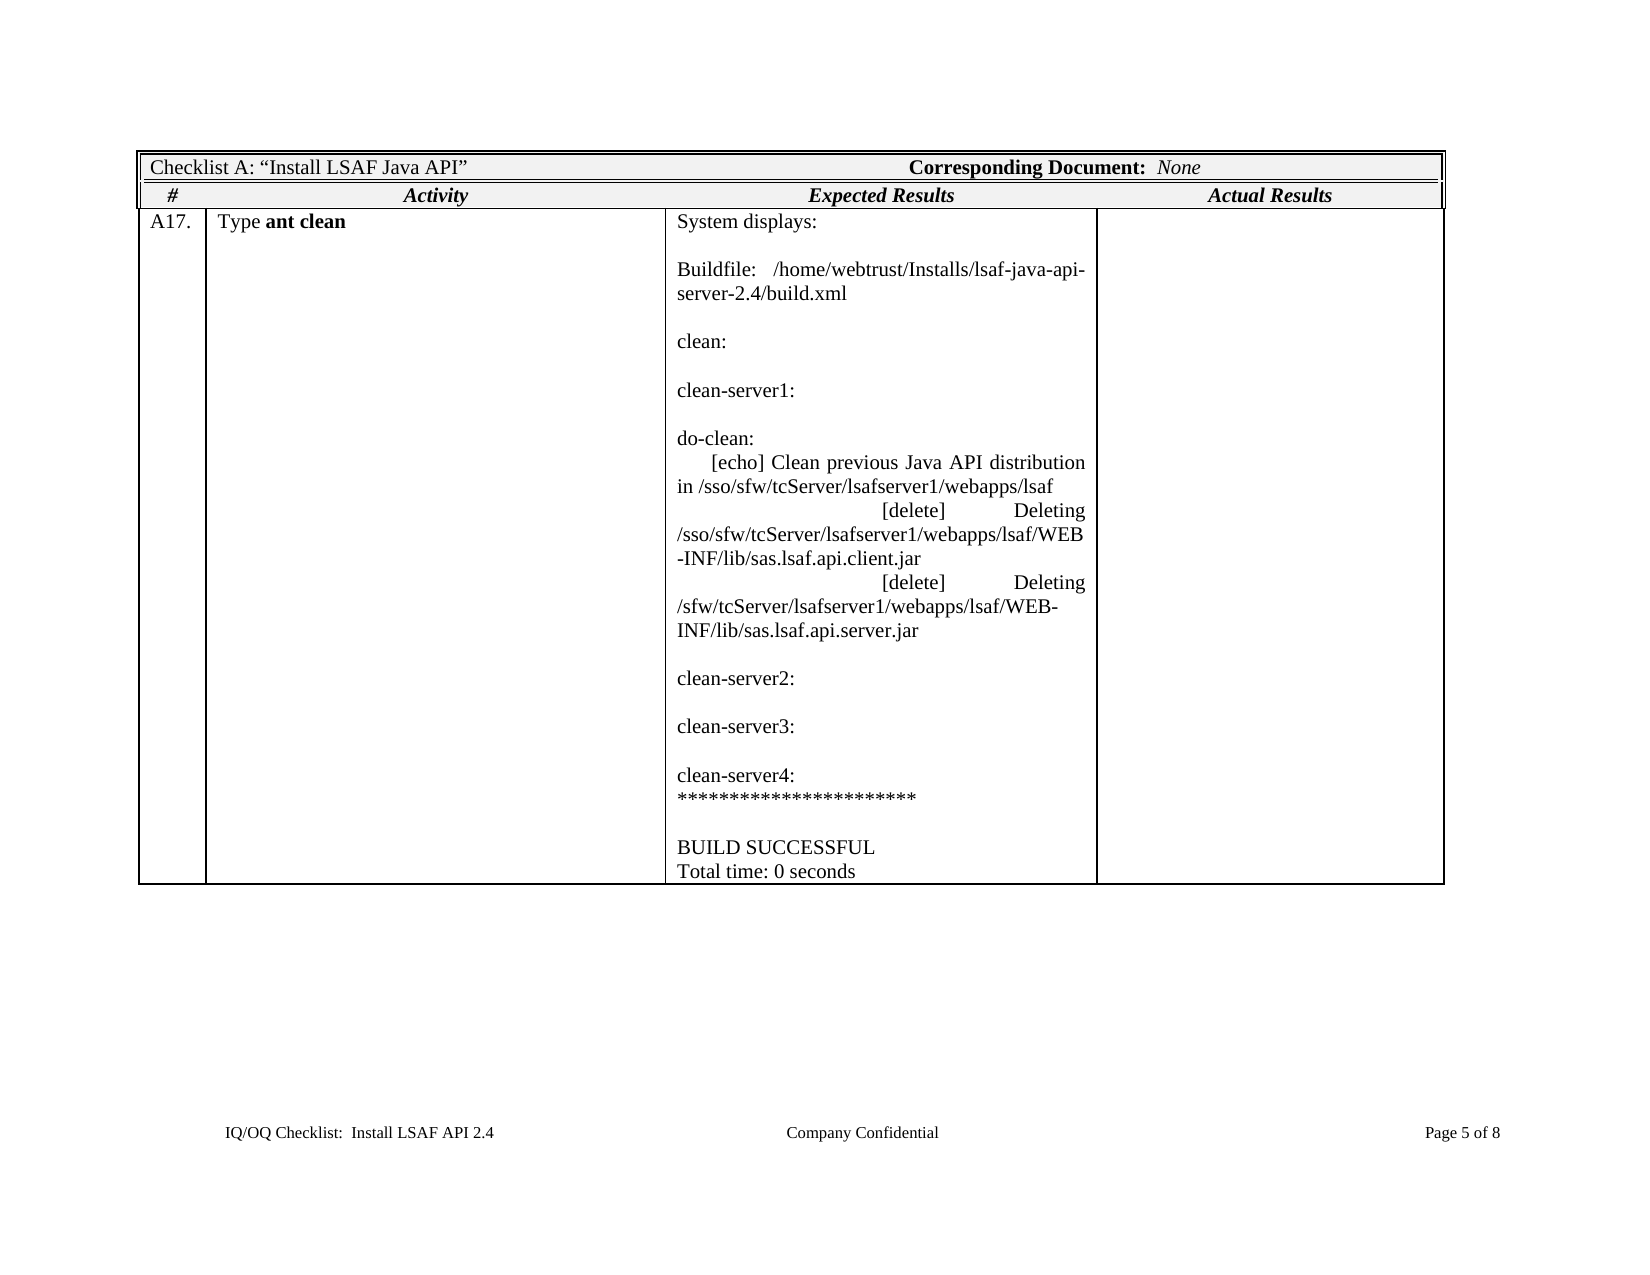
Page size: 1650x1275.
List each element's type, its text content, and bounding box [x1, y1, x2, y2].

table_header Corresponding Document: None [666, 155, 1441, 179]
table_header Checklist A: “Install LSAF Java API” [141, 155, 666, 179]
table_cell Type ant clean [207, 209, 665, 883]
table_cell [1098, 209, 1443, 883]
table_cell Expected Results [666, 183, 1097, 207]
table_cell [140, 209, 205, 883]
table_cell Actual Results [1097, 179, 1444, 207]
table_cell Activity [206, 183, 666, 207]
table_cell System displays: Buildfile: /home/webtrust/Installs/lsaf-java-api-server-2.4/build.xml clean: clean-server1: do-clean: [echo] Clean previous Java API distribution in /sso/sfw/tcServer/lsafserver1/webapps/lsaf [delete] Deleting /sso/sfw/tcServer/lsafserver1/webapps/lsaf/WEB-INF/lib/sas.lsaf.api.client.jar [delete] Deleting /sfw/tcServer/lsafserver1/webapps/lsaf/WEB-INF/lib/sas.lsaf.api.server.jar clean-server2: clean-server3: clean-server4: *********************** BUILD SUCCESSFUL Total time: 0 seconds [666, 209, 1096, 883]
table_cell # [139, 179, 206, 207]
